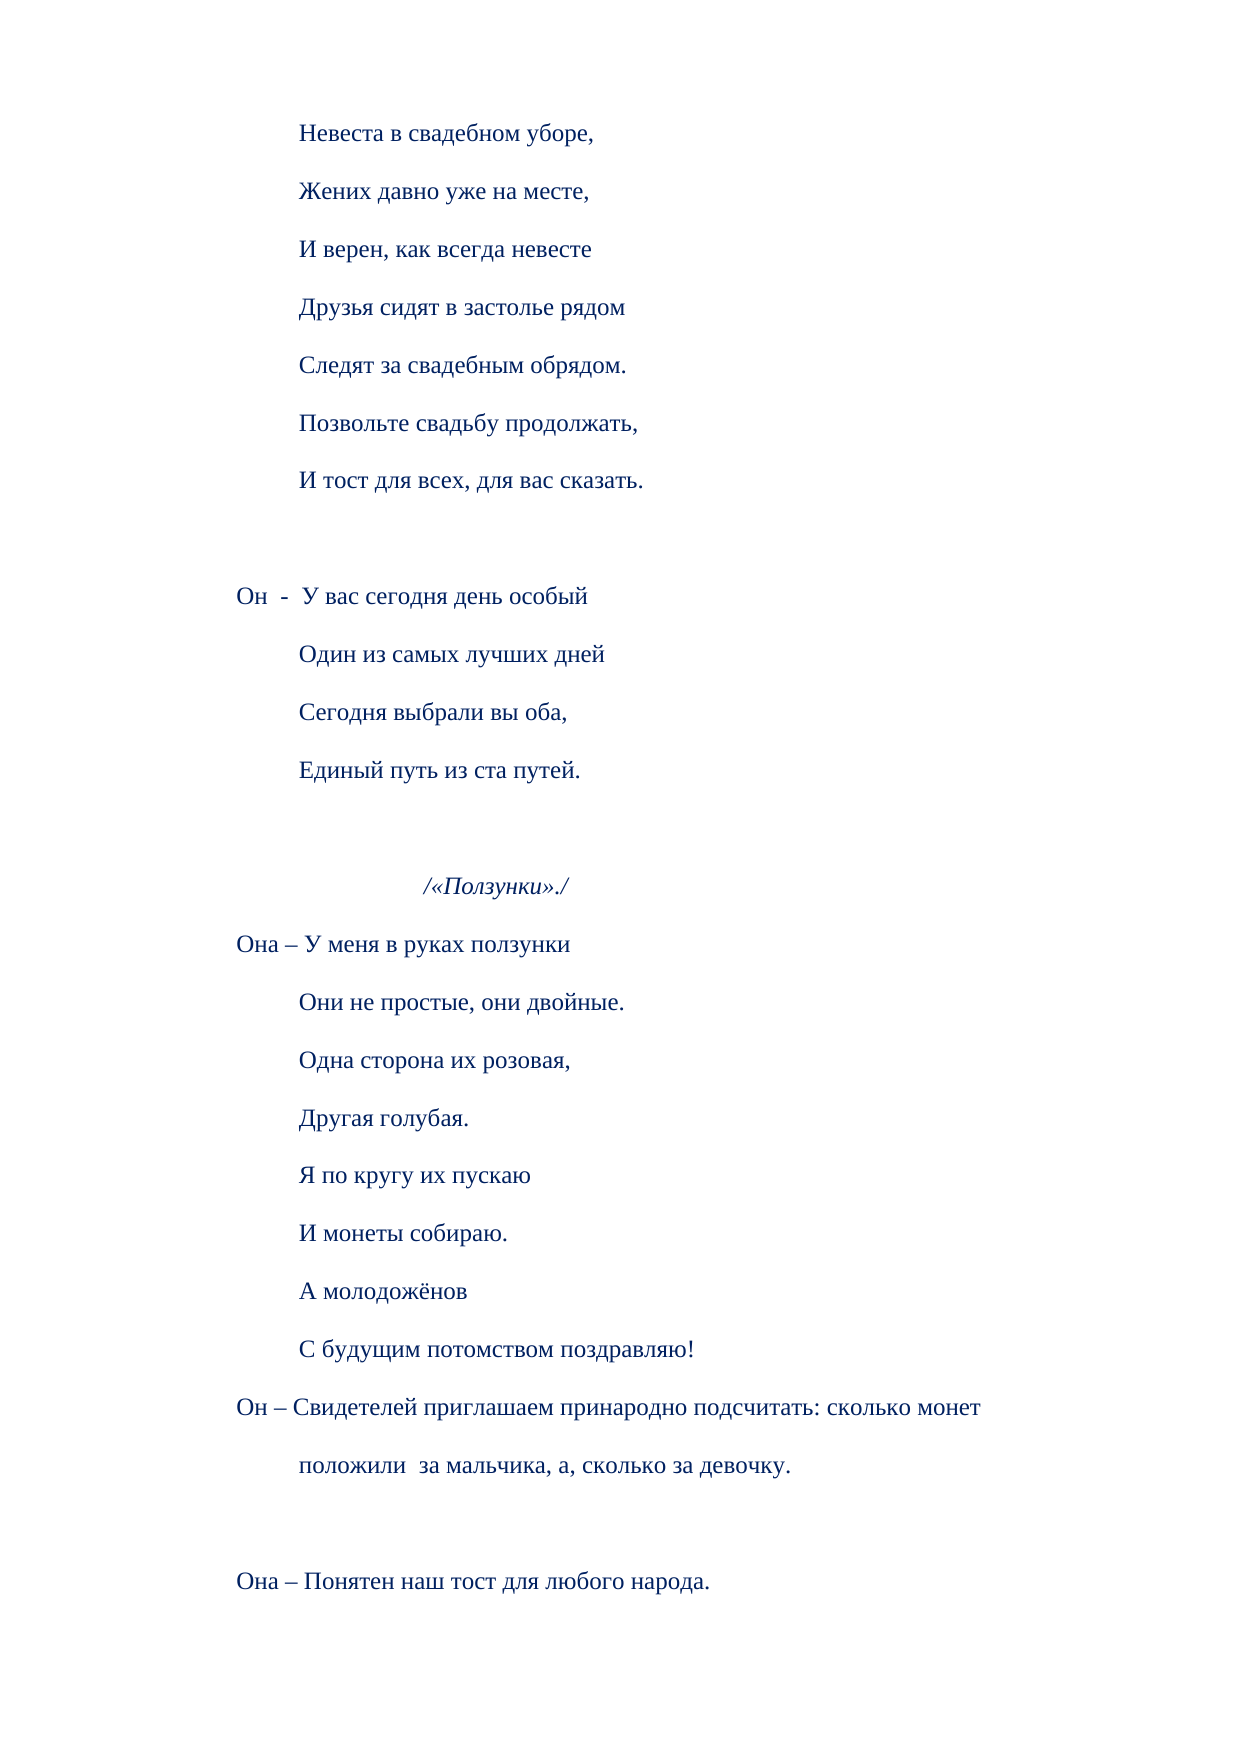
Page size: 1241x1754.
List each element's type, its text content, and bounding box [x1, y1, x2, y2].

text Невеста в свадебном уборе, [236, 118, 1152, 147]
text Жених давно уже на месте, [236, 176, 1152, 205]
text Они не простые, они двойные. [236, 987, 1152, 1016]
text Он - У вас сегодня день особый [236, 581, 1152, 610]
text Другая голубая. [236, 1103, 1152, 1131]
text И монеты собираю. [236, 1218, 1152, 1247]
text И верен, как всегда невесте [236, 234, 1152, 263]
text /«Ползунки»./ [236, 871, 1152, 900]
text Он – Свидетелей приглашаем принародно подсчитать: сколько монет [236, 1392, 1152, 1421]
text Следят за свадебным обрядом. [236, 350, 1152, 378]
text Один из самых лучших дней [236, 639, 1152, 668]
text Друзья сидят в застолье рядом [236, 292, 1152, 321]
text Сегодня выбрали вы оба, [236, 697, 1152, 726]
text А молодожёнов [236, 1276, 1152, 1305]
text И тост для всех, для вас сказать. [236, 466, 1152, 494]
text Единый путь из ста путей. [236, 755, 1152, 784]
text положили за мальчика, а, сколько за девочку. [236, 1450, 1152, 1479]
text С будущим потомством поздравляю! [236, 1334, 1152, 1363]
text Она – У меня в руках ползунки [236, 929, 1152, 958]
text Я по кругу их пускаю [236, 1161, 1152, 1189]
text Она – Понятен наш тост для любого народа. [236, 1566, 1152, 1595]
text Одна сторона их розовая, [236, 1045, 1152, 1073]
text Позвольте свадьбу продолжать, [236, 408, 1152, 436]
